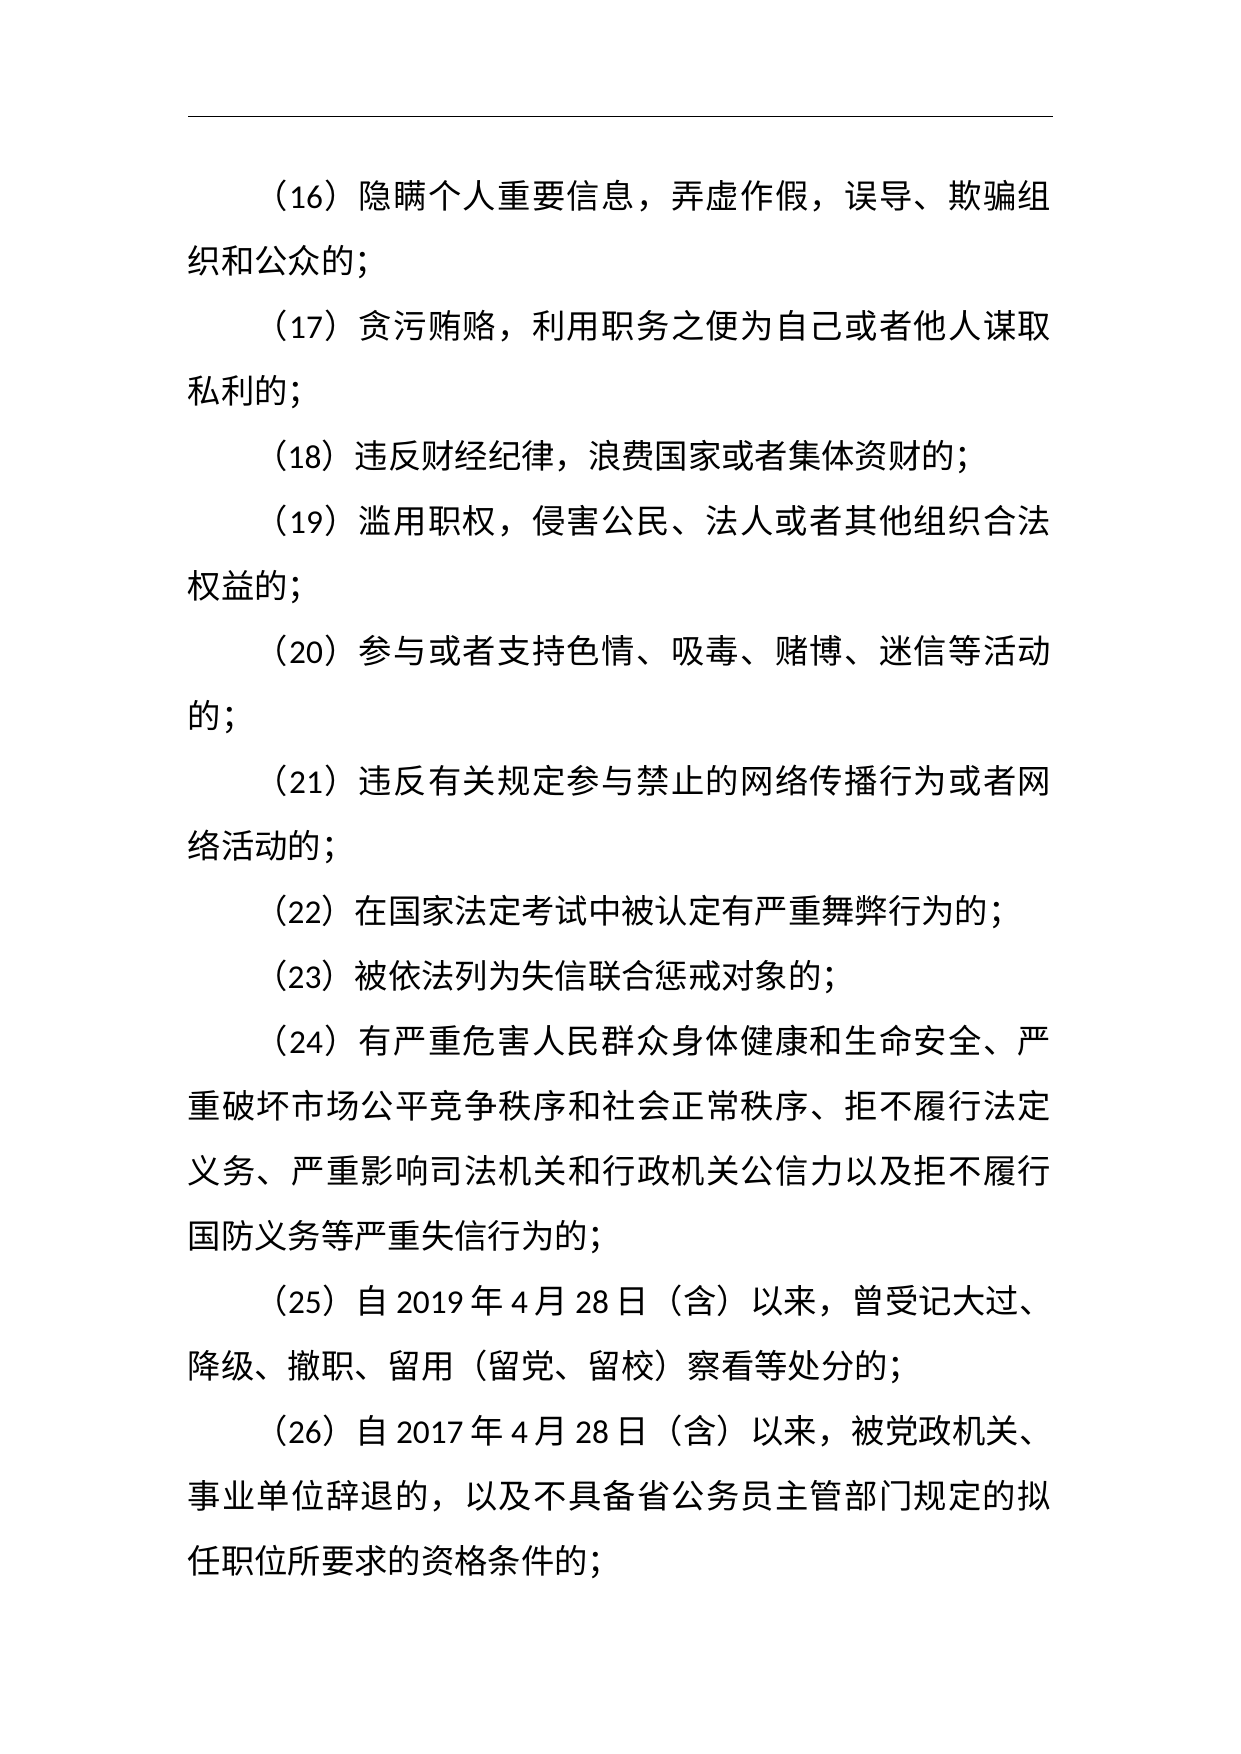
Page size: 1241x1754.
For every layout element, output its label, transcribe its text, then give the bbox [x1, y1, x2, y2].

text （22）在国家法定考试中被认定有严重舞弊行为的； [187, 877, 1053, 942]
text （23）被依法列为失信联合惩戒对象的； [187, 942, 1053, 1007]
text （19）滥用职权，侵害公民、法人或者其他组织合法权益的； [187, 487, 1053, 617]
text （25）自2019年4月28日（含）以来，曾受记大过、降级、撤职、留用（留党、留校）察看等处分的； [187, 1267, 1053, 1397]
text （17）贪污贿赂，利用职务之便为自己或者他人谋取私利的； [187, 292, 1053, 422]
text （20）参与或者支持色情、吸毒、赌博、迷信等活动的； [187, 617, 1053, 747]
text （24）有严重危害人民群众身体健康和生命安全、严重破坏市场公平竞争秩序和社会正常秩序、拒不履行法定义务、严重影响司法机关和行政机关公信力以及拒不履行国防义务等严重失信行为的； [187, 1007, 1053, 1267]
text （21）违反有关规定参与禁止的网络传播行为或者网络活动的； [187, 747, 1053, 877]
text （18）违反财经纪律，浪费国家或者集体资财的； [187, 422, 1053, 487]
text （26）自2017年4月28日（含）以来，被党政机关、事业单位辞退的，以及不具备省公务员主管部门规定的拟任职位所要求的资格条件的； [187, 1397, 1053, 1592]
text （16）隐瞒个人重要信息，弄虚作假，误导、欺骗组织和公众的； [187, 162, 1053, 292]
